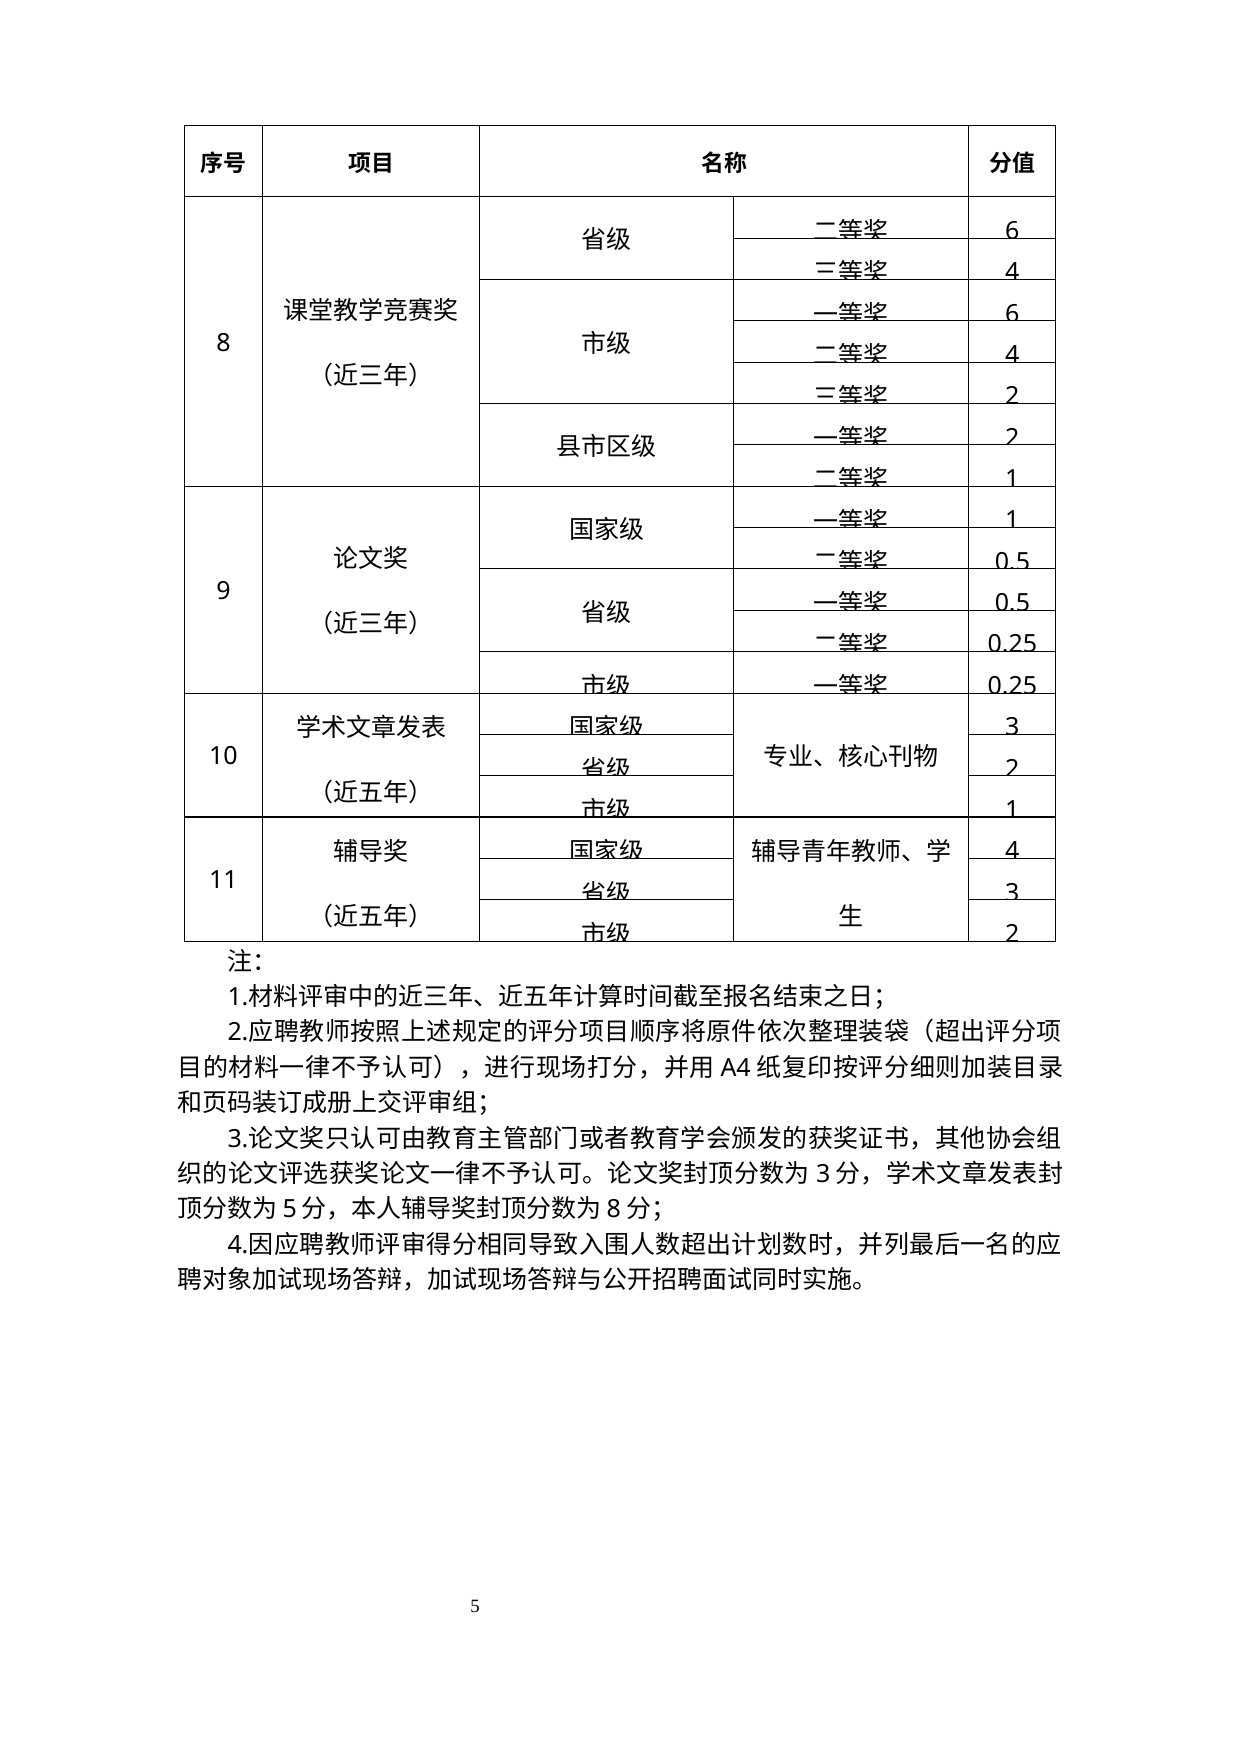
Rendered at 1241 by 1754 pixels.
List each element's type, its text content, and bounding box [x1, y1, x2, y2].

table_cell 论文奖 （近三年） [263, 487, 479, 692]
table_header 分值 [969, 126, 1055, 196]
table_cell 4 [969, 818, 1055, 858]
table_cell 辅导奖 （近五年） [263, 818, 479, 941]
table_cell 国家级 [480, 818, 733, 858]
text 4.因应聘教师评审得分相同导致入围人数超出计划数时，并列最后一名的应聘对象加试现场答辩，加试现场答辩与公开招聘面试同时实施。 [177, 1225, 1063, 1296]
table_header 名称 [480, 126, 968, 196]
table_cell 2 [969, 735, 1055, 775]
table_cell 6 [969, 197, 1055, 237]
table_cell 三等奖 [734, 239, 968, 279]
text 1.材料评审中的近三年、近五年计算时间截至报名结束之日； [177, 977, 1063, 1012]
table_cell 二等奖 [734, 321, 968, 362]
table_cell 县市区级 [480, 404, 733, 486]
table_cell 省级 [480, 197, 733, 279]
table_header 序号 [185, 126, 262, 196]
table_cell 2 [969, 363, 1055, 403]
table_cell 2 [969, 900, 1055, 941]
table_cell 二等奖 [734, 611, 968, 651]
table_cell 省级 [480, 735, 733, 775]
table_cell 学术文章发表 （近五年） [263, 694, 479, 816]
table_cell 一等奖 [734, 404, 968, 444]
table_cell 2 [969, 404, 1055, 444]
table_cell 0.5 [969, 528, 1055, 568]
table_cell 市级 [480, 652, 733, 692]
table_cell 二等奖 [734, 528, 968, 568]
table_cell 11 [185, 818, 262, 941]
table_header 项目 [263, 126, 479, 196]
table_cell 一等奖 [734, 487, 968, 527]
table_cell 省级 [480, 859, 733, 899]
table_cell 6 [969, 280, 1055, 320]
table_cell 4 [969, 239, 1055, 279]
table_cell 国家级 [480, 487, 733, 568]
table_cell 市级 [480, 900, 733, 941]
table_cell 专业、核心刊物 [734, 694, 968, 816]
table_cell 1 [969, 776, 1055, 816]
table_cell 0.5 [969, 569, 1055, 610]
table_cell 市级 [480, 776, 733, 816]
table_cell 一等奖 [734, 652, 968, 692]
table_cell 3 [969, 859, 1055, 899]
table_cell 一等奖 [734, 280, 968, 320]
table_cell 二等奖 [734, 445, 968, 486]
table_cell 省级 [480, 569, 733, 651]
text 2.应聘教师按照上述规定的评分项目顺序将原件依次整理装袋（超出评分项目的材料一律不予认可），进行现场打分，并用A4纸复印按评分细则加装目录和页码装订成册上交评审组； [177, 1012, 1063, 1119]
table_cell 一等奖 [734, 569, 968, 610]
text 3.论文奖只认可由教育主管部门或者教育学会颁发的获奖证书，其他协会组织的论文评选获奖论文一律不予认可。论文奖封顶分数为3分，学术文章发表封顶分数为5分，本人辅导奖封顶分数为8分； [177, 1119, 1063, 1225]
table_cell 8 [185, 197, 262, 486]
table_cell 4 [969, 321, 1055, 362]
table_cell 辅导青年教师、学生 [734, 818, 968, 941]
text 注： [177, 942, 1063, 977]
table_cell 9 [185, 487, 262, 692]
table_cell 课堂教学竞赛奖 （近三年） [263, 197, 479, 486]
table_cell 0.25 [969, 611, 1055, 651]
table_cell 国家级 [480, 694, 733, 734]
table_cell 三等奖 [734, 363, 968, 403]
table_cell 1 [969, 487, 1055, 527]
table_cell 市级 [480, 280, 733, 403]
table_cell 二等奖 [734, 197, 968, 237]
table_cell 1 [969, 445, 1055, 486]
table_cell 3 [969, 694, 1055, 734]
table_cell 0.25 [969, 652, 1055, 692]
table_cell 10 [185, 694, 262, 816]
